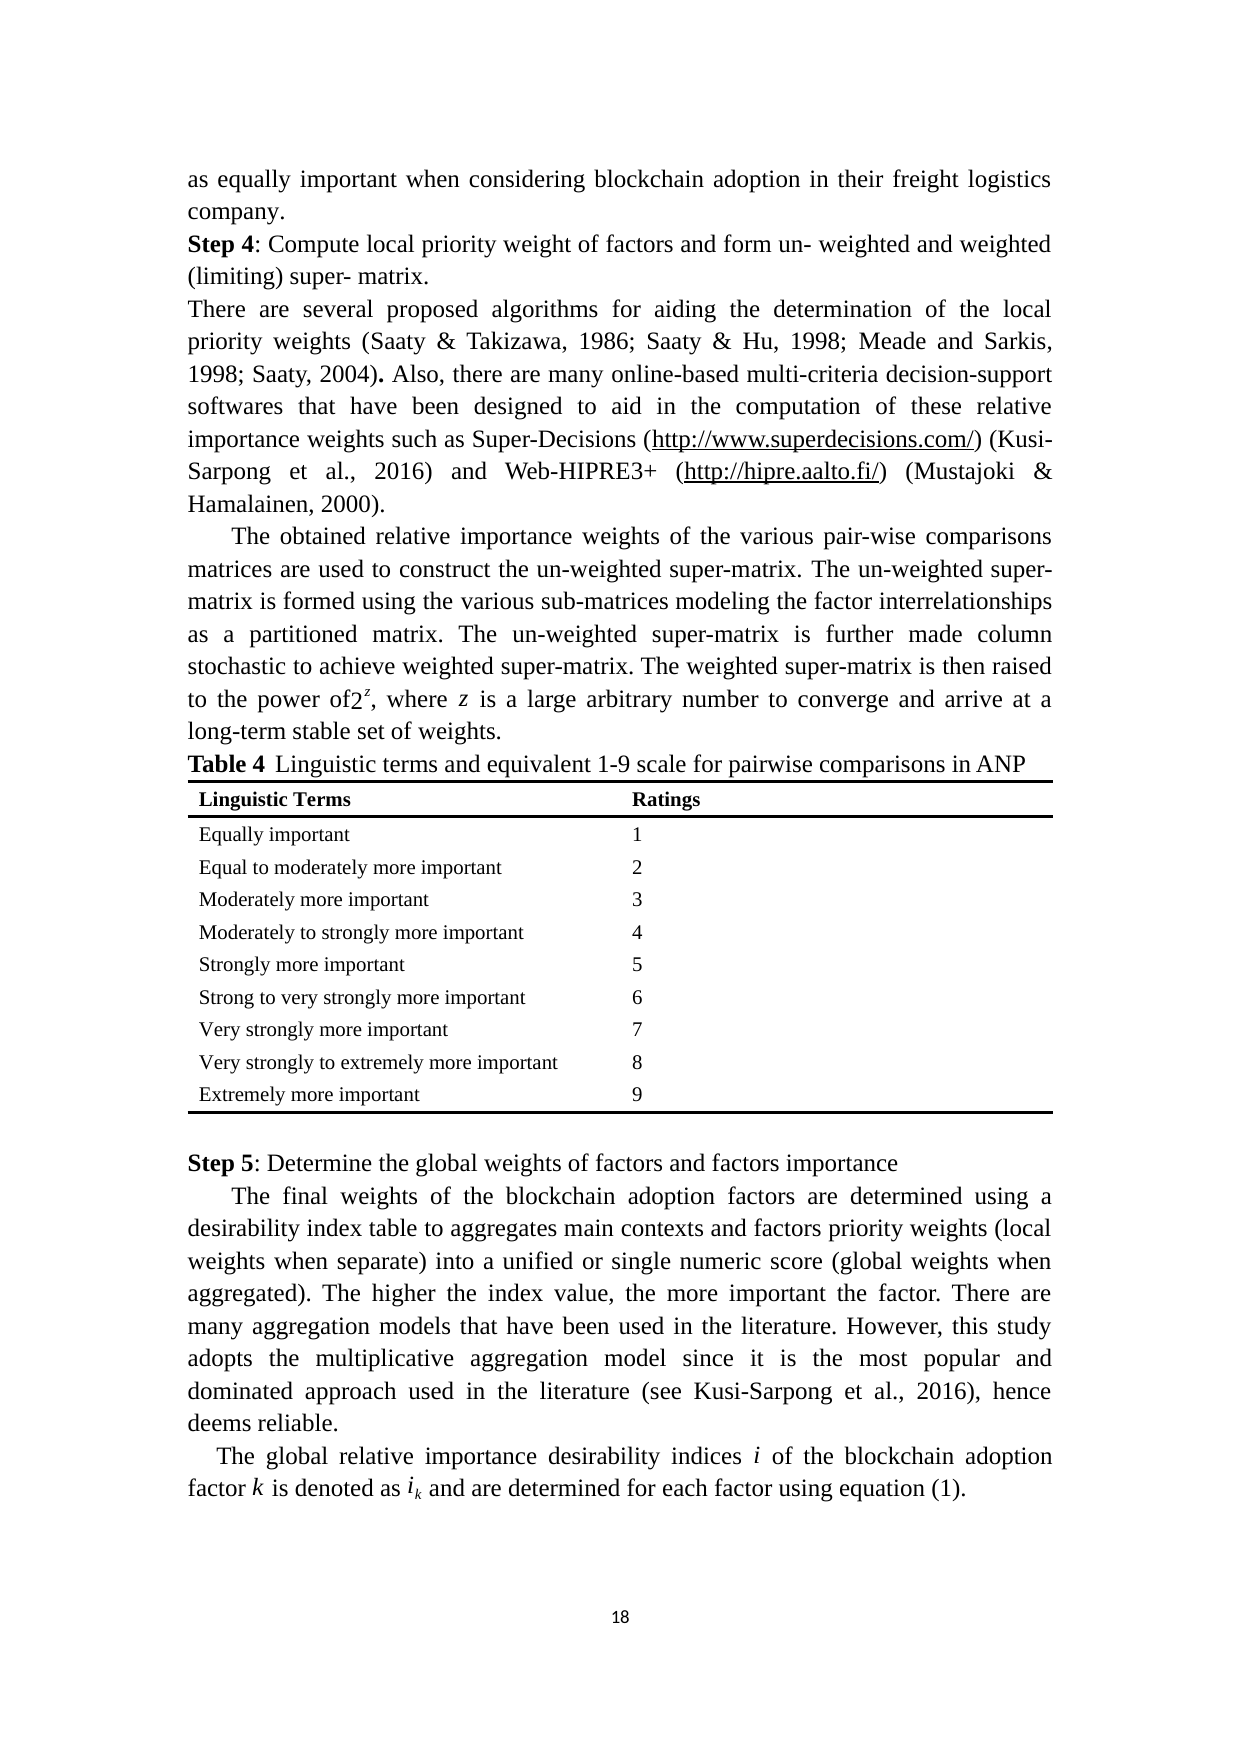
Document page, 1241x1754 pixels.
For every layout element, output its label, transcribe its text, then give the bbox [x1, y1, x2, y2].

table_cell Moderately to strongly more important [188, 916, 621, 948]
table_cell 3 [621, 883, 1053, 916]
table_cell 5 [621, 948, 1053, 981]
table_cell 2 [621, 851, 1053, 883]
table_cell Equally important [188, 818, 621, 851]
table_cell Strong to very strongly more important [188, 981, 621, 1013]
table_cell 4 [621, 916, 1053, 948]
table_header Ratings [621, 783, 1053, 815]
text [187, 162, 1053, 227]
text The final weights of the blockchain adoption factors are determined using a desirability index table to aggregates main contexts and factors priority weights (local weights when separate) into a unified or single numeric score (global weights when aggregated). The higher the index value, the more important the factor. There are many aggregation models that have been used in the literature. However, this study adopts the multiplicative aggregation model since it is the most popular and dominated approach used in the literature (see Kusi-Sarpong et al., 2016), hence deems reliable. [187, 1179, 1053, 1439]
table_cell Very strongly to extremely more important [188, 1046, 621, 1078]
table_cell 1 [621, 818, 1053, 851]
table_cell Moderately more important [188, 883, 621, 916]
text Step 4: Compute local priority weight of factors and form un- weighted and weighted (limiting) super- matrix. [187, 227, 1053, 292]
text Table 4 Linguistic terms and equivalent 1-9 scale for pairwise comparisons in ANP [187, 747, 1053, 779]
table_cell Strongly more important [188, 948, 621, 981]
table_cell 9 [621, 1078, 1053, 1111]
text There are several proposed algorithms for aiding the determination of the local priority weights (Saaty & Takizawa, 1986; Saaty & Hu, 1998; Meade and Sarkis, 1998; Saaty, 2004). Also, there are many online-based multi-criteria decision-support softwares that have been designed to aid in the computation of these relative importance weights such as Super-Decisions (http://www.superdecisions.com/) (Kusi-Sarpong et al., 2016) and Web-HIPRE3+ (http://hipre.aalto.fi/) (Mustajoki & Hamalainen, 2000). [187, 292, 1053, 519]
table_cell Very strongly more important [188, 1013, 621, 1046]
table_cell 8 [621, 1046, 1053, 1078]
table_cell Equal to moderately more important [188, 851, 621, 883]
text The global relative importance desirability indices of the blockchain adoption factor is denoted as and are determined for each factor using equation (1). [187, 1439, 1053, 1504]
table_cell Extremely more important [188, 1078, 621, 1111]
table_header Linguistic Terms [188, 783, 621, 815]
table_cell 6 [621, 981, 1053, 1013]
text Step 5: Determine the global weights of factors and factors importance [187, 1146, 1053, 1179]
table_cell 7 [621, 1013, 1053, 1046]
text The obtained relative importance weights of the various pair-wise comparisons matrices are used to construct the un-weighted super-matrix. The un-weighted super-matrix is formed using the various sub-matrices modeling the factor interrelationships as a partitioned matrix. The un-weighted super-matrix is further made column stochastic to achieve weighted super-matrix. The weighted super-matrix is then raised to the power of, where is a large arbitrary number to converge and arrive at a long-term stable set of weights. [187, 519, 1053, 747]
